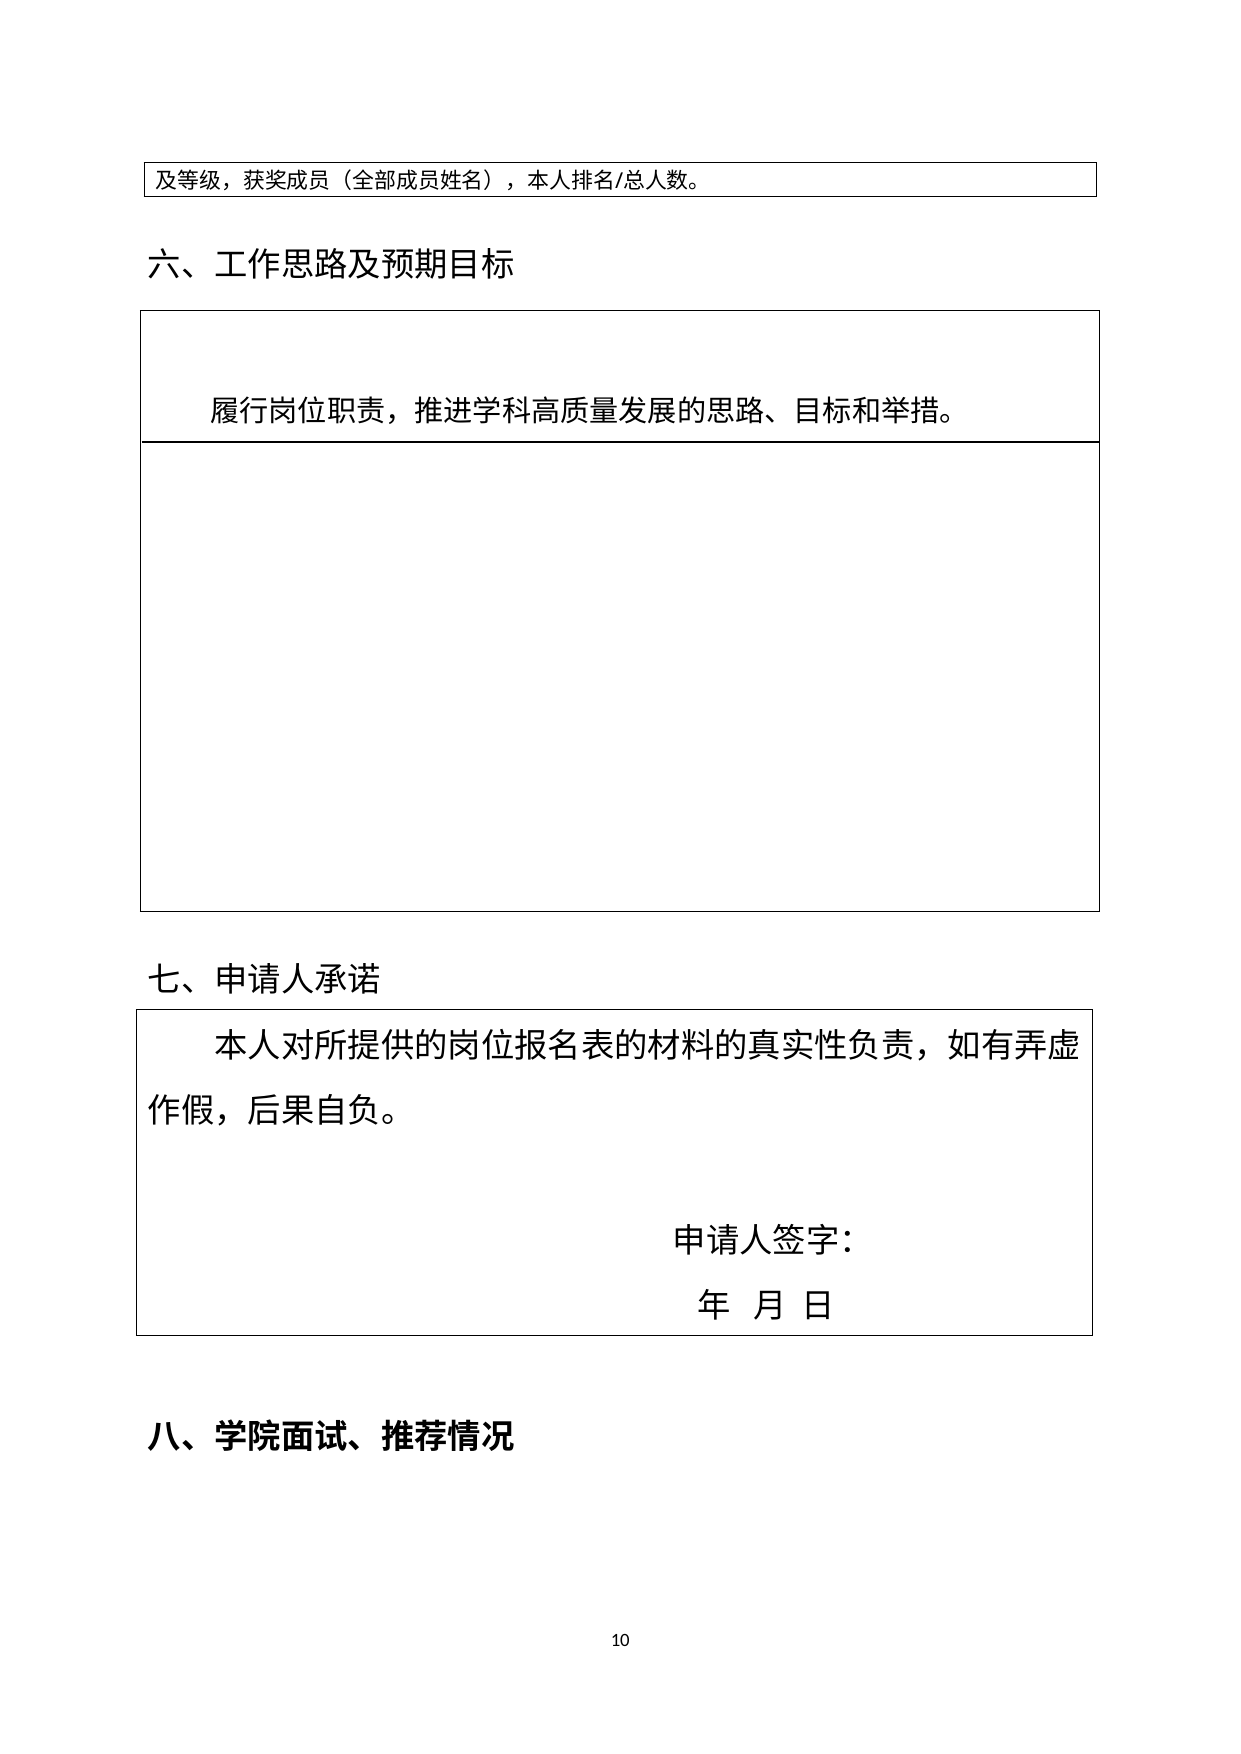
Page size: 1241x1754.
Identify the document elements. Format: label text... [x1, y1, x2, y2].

text 八、学院面试、推荐情况 [148, 1401, 1092, 1466]
text 七、申请人承诺 [148, 944, 1092, 1009]
table_header 履行岗位职责，推进学科高质量发展的思路、目标和举措。 [141, 311, 1099, 441]
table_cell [145, 163, 1096, 196]
table_header 本人对所提供的岗位报名表的材料的真实性负责，如有弄虚作假，后果自负。 申请人签字： 年 月 日 [137, 1010, 1092, 1335]
text 六、工作思路及预期目标 [148, 229, 1092, 294]
table_cell [141, 442, 1099, 911]
